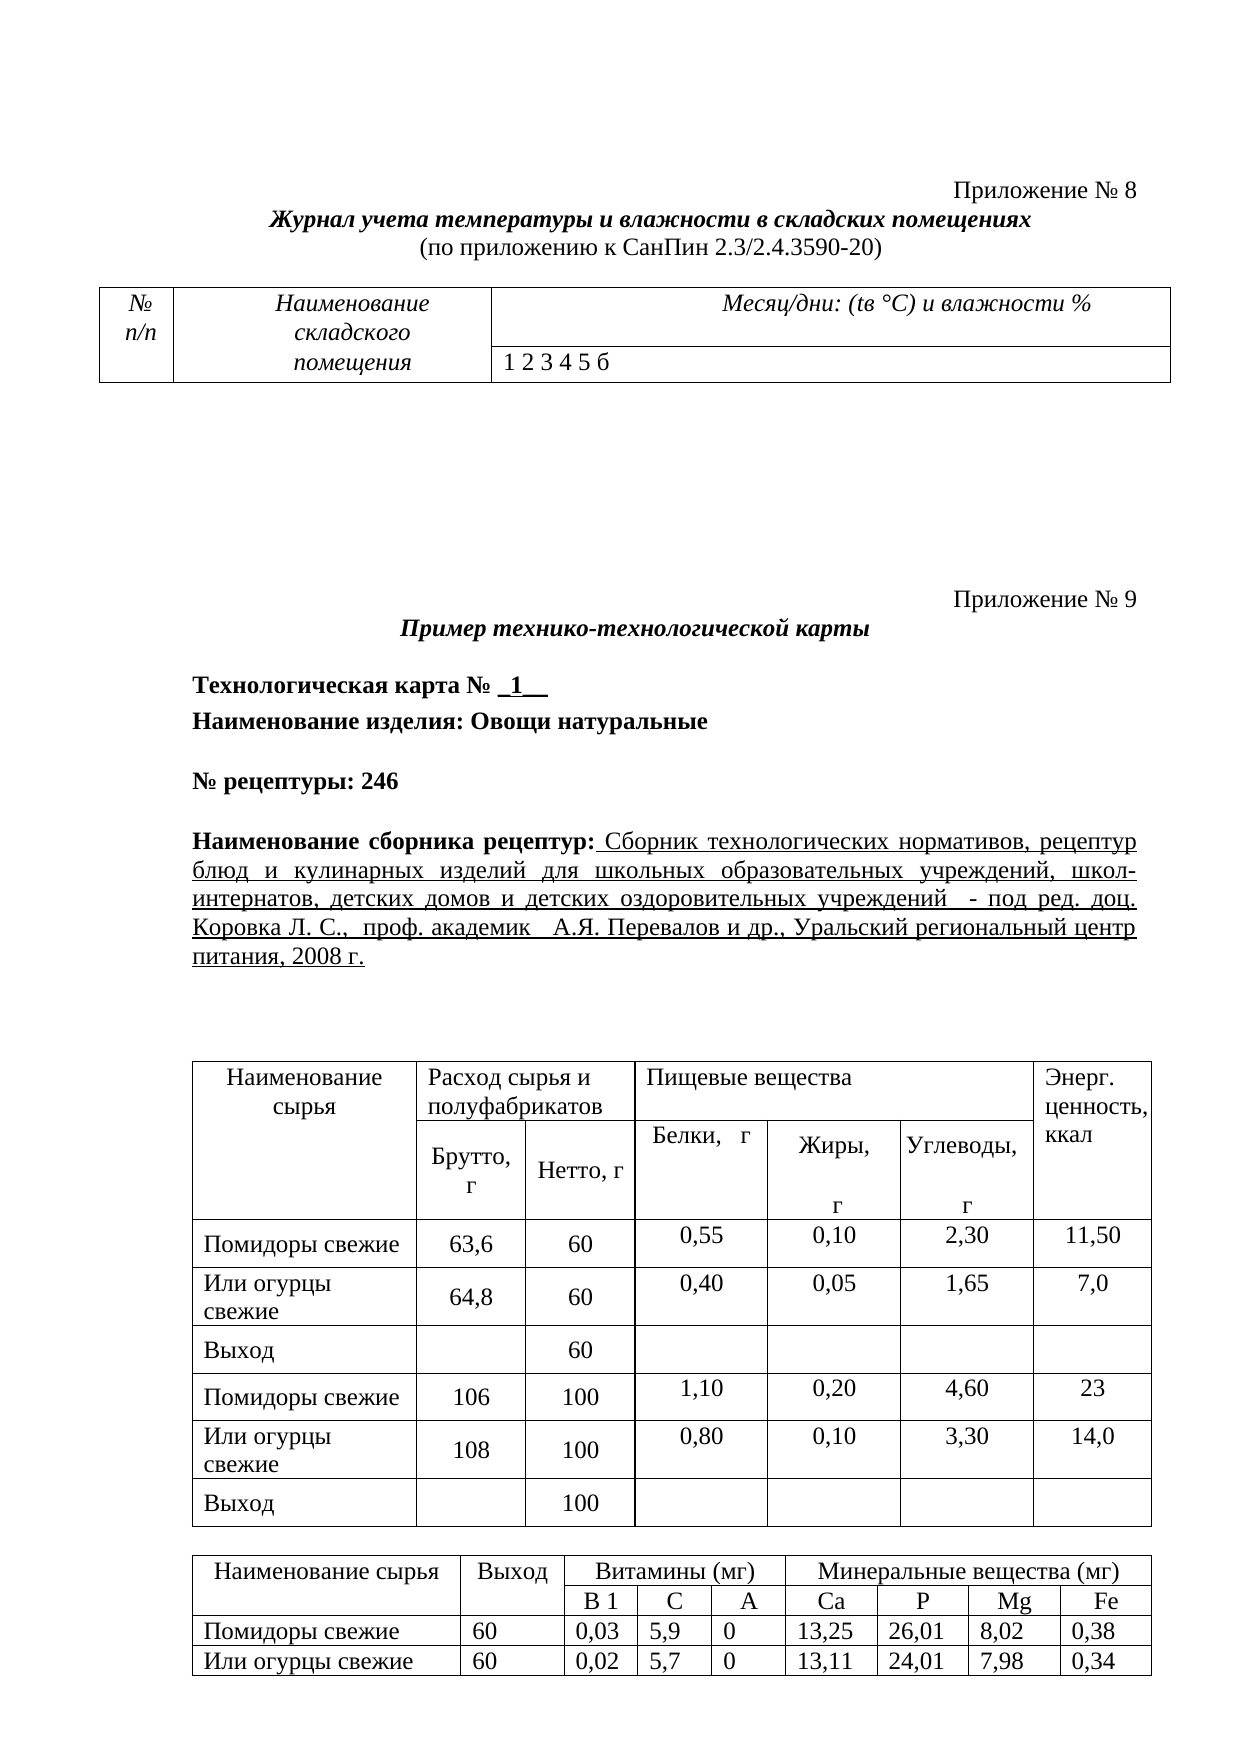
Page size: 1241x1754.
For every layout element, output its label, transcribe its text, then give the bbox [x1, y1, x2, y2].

text Пример технико-технологической карты [133, 613, 1137, 642]
table_cell 1,65 [901, 1268, 1033, 1325]
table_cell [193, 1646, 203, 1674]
table_header № п/п [100, 288, 173, 346]
table_cell [636, 1326, 767, 1372]
table_cell 11,50 [1034, 1220, 1151, 1267]
table_cell 108 [417, 1421, 525, 1478]
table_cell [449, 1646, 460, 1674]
table_cell Са [786, 1586, 877, 1615]
table_cell В 1 [565, 1586, 637, 1615]
table_header Выход [461, 1556, 564, 1615]
table_cell [768, 1326, 900, 1372]
text Приложение № 9 [133, 584, 1137, 613]
table_cell помещения [174, 346, 491, 382]
table_cell 7,98 [969, 1646, 1060, 1674]
table_cell 100 [526, 1374, 634, 1420]
table_cell 0,55 [636, 1220, 767, 1267]
table_cell 2,30 [901, 1220, 1033, 1267]
table_cell 60 [526, 1326, 634, 1372]
text Наименование сборника рецептур: Сборник технологических нормативов, рецептур блюд и кулинарных изделий для школьных образовательных учреждений, школ-интернатов, детских домов и детских оздоровительных учреждений - под ред. доц. Коровка Л. С., проф. академик А.Я. Перевалов и др., Уральский региональный центр питания, 2008 г. [192, 826, 1137, 880]
table_header Наименование складского [174, 288, 491, 346]
table_cell [1034, 1326, 1151, 1372]
table_cell 0 [712, 1646, 785, 1674]
table_cell Помидоры свежие [193, 1220, 416, 1267]
table_cell 13,11 [786, 1646, 877, 1674]
table_header Минеральные вещества (мг) [786, 1556, 1151, 1585]
table_cell 60 [461, 1616, 564, 1645]
table_cell [417, 1479, 525, 1526]
table_cell Fe [1061, 1586, 1151, 1615]
table_cell 0,05 [768, 1268, 900, 1325]
table_header Наименование сырья [193, 1062, 416, 1219]
table_cell 0,40 [636, 1268, 767, 1325]
table_cell [636, 1479, 767, 1526]
table_cell 0,10 [768, 1220, 900, 1267]
text Приложение № 8 [133, 176, 1137, 204]
text (по приложению к СанПин 2.3/2.4.3590-20) [164, 233, 1137, 262]
table_cell 5,7 [638, 1646, 711, 1674]
table_header Расход сырья и полуфабрикатов [417, 1062, 634, 1119]
table_cell 0,38 [1061, 1616, 1151, 1645]
table_cell 64,8 [417, 1268, 525, 1325]
table_header Витамины (мг) [565, 1556, 785, 1585]
table_cell Жиры, г [768, 1121, 900, 1219]
table_cell 7,0 [1034, 1268, 1151, 1325]
table_cell [901, 1326, 1033, 1372]
table_cell [901, 1479, 1033, 1526]
text Технологическая карта № _1__ [192, 671, 1137, 699]
table_cell [417, 1326, 525, 1372]
table_cell Нетто, г [526, 1121, 634, 1219]
table_cell Р [878, 1586, 968, 1615]
table_cell 1,10 [636, 1374, 767, 1420]
table_cell 0,02 [565, 1646, 637, 1674]
table_cell Выход [193, 1479, 416, 1526]
table_cell [768, 1479, 900, 1526]
text Наименование сборника рецептур: Сборник технологических нормативов, рецептур блюд и кулинарных изделий для школьных образовательных учреждений, школ-интернатов, детских домов и детских оздоровительных учреждений - под ред. доц. Коровка Л. С., проф. академик А.Я. Перевалов и др., Уральский региональный центр питания, 2008 г. [192, 910, 1137, 937]
table_cell 26,01 [878, 1616, 968, 1645]
table_cell Выход [193, 1326, 416, 1372]
text Наименование сборника рецептур: Сборник технологических нормативов, рецептур блюд и кулинарных изделий для школьных образовательных учреждений, школ-интернатов, детских домов и детских оздоровительных учреждений - под ред. доц. Коровка Л. С., проф. академик А.Я. Перевалов и др., Уральский региональный центр питания, 2008 г. [192, 881, 1137, 908]
table_cell 106 [417, 1374, 525, 1420]
table_cell [100, 346, 173, 382]
table_cell 60 [526, 1220, 634, 1267]
table_cell 13,25 [786, 1616, 877, 1645]
text Журнал учета температуры и влажности в складских помещениях [164, 204, 1137, 233]
text Наименование сборника рецептур: Сборник технологических нормативов, рецептур блюд и кулинарных изделий для школьных образовательных учреждений, школ-интернатов, детских домов и детских оздоровительных учреждений - под ред. доц. Коровка Л. С., проф. академик А.Я. Перевалов и др., Уральский региональный центр питания, 2008 г. [192, 939, 1137, 970]
table_cell А [712, 1586, 785, 1615]
table_cell 0 [712, 1616, 785, 1645]
table_cell 0,20 [768, 1374, 900, 1420]
table_header Энерг. ценность, ккал [1034, 1062, 1151, 1219]
table_cell 8,02 [969, 1616, 1060, 1645]
table_cell 0,34 [1061, 1646, 1151, 1674]
table_cell 1 2 3 4 5 б [492, 347, 1170, 382]
table_cell 0,03 [565, 1616, 637, 1645]
table_cell С [638, 1586, 711, 1615]
table_cell Брутто, г [417, 1121, 525, 1219]
table_cell 4,60 [901, 1374, 1033, 1420]
table_cell Mg [969, 1586, 1060, 1615]
table_cell 60 [461, 1646, 564, 1674]
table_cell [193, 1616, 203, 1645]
table_cell 100 [526, 1421, 634, 1478]
table_cell 23 [1034, 1374, 1151, 1420]
table_cell 100 [526, 1479, 634, 1526]
text Наименование изделия: Овощи натуральные [192, 706, 1137, 735]
text № рецептуры: 246 [192, 766, 1137, 795]
table_header Наименование сырья [193, 1556, 460, 1615]
table_cell 60 [526, 1268, 634, 1325]
table_cell 5,9 [638, 1616, 711, 1645]
table_cell 24,01 [878, 1646, 968, 1674]
table_cell 14,0 [1034, 1421, 1151, 1478]
table_cell Белки, г [636, 1121, 767, 1219]
table_cell 63,6 [417, 1220, 525, 1267]
table_cell 0,10 [768, 1421, 900, 1478]
table_header Пищевые вещества [636, 1062, 1033, 1119]
table_header Месяц/дни: (tв °C) и влажности % [492, 288, 1170, 346]
table_cell [1034, 1479, 1151, 1526]
table_cell Помидоры свежие [193, 1374, 416, 1420]
table_cell 0,80 [636, 1421, 767, 1478]
table_cell 3,30 [901, 1421, 1033, 1478]
table_cell Углеводы, г [901, 1121, 1033, 1219]
